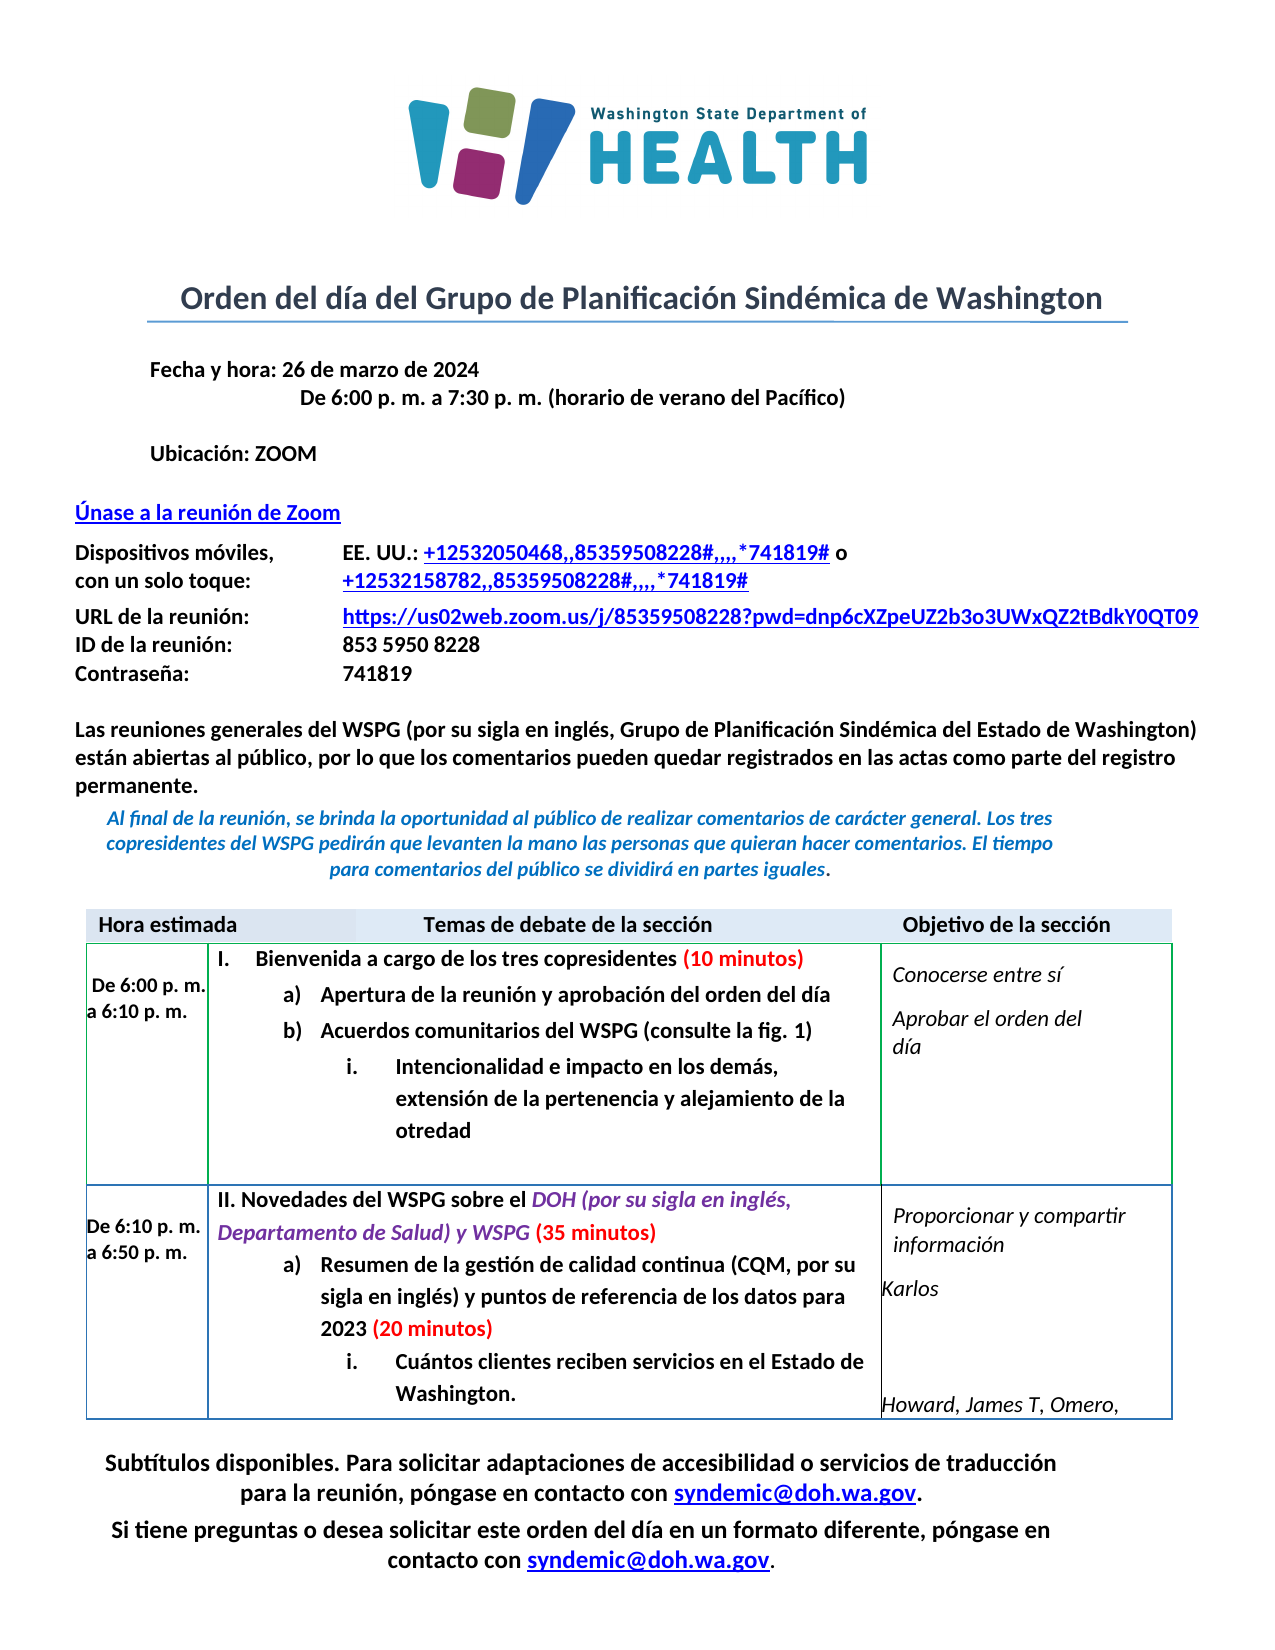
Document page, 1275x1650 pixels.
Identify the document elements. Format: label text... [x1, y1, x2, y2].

table_cell 853 5950 8228 [279, 631, 1200, 659]
table_cell De 6:10 p. m. a 6:50 p. m. [87, 1186, 207, 1418]
text De 6:00 p. m. a 7:30 p. m. (horario de verano del Pacífico) [131, 383, 1200, 411]
table_cell Dispositivos móviles, con un solo toque: [75, 539, 279, 602]
table_cell Conocerse entre sí Aprobar el orden del día [882, 944, 1171, 1184]
table_header Únase a la reunión de Zoom [75, 467, 1200, 538]
table_header Temas de debate de la sección [356, 909, 881, 942]
text Las reuniones generales del WSPG (por su sigla en inglés, Grupo de Planificación Sindémica del Estado de Washington) están abiertas al público, por lo que los comentarios pueden quedar registrados en las actas como parte del registro permanente. [75, 715, 1200, 799]
table_cell 741819 [279, 659, 1200, 687]
table_cell Proporcionar y compartir información Karlos Howard, James T, Omero, Tamara, Yob, William James T, Brigette, Yob [882, 1186, 1171, 1418]
table_header Objetivo de la sección [881, 909, 1172, 942]
table_cell Contraseña: [75, 659, 279, 687]
text Fecha y hora: 26 de marzo de 2024 [75, 355, 1200, 383]
table_cell ID de la reunión: [75, 631, 279, 659]
table_cell De 6:00 p. m. a 6:10 p. m. [87, 944, 207, 1184]
text Al final de la reunión, se brinda la oportunidad al público de realizar comentarios de carácter general. Los tres copresidentes del WSPG pedirán que levanten la mano las personas que quieran hacer comentarios. El tiempo para comentarios del público se dividirá en partes iguales. [84, 805, 1078, 881]
table_header Hora estimada [86, 909, 356, 942]
text Ubicación: ZOOM [75, 439, 1200, 467]
table_cell URL de la reunión: [75, 603, 279, 631]
table_cell I. Bienvenida a cargo de los tres copresidentes (10 minutos) Apertura de la reunión y aprobación del orden del día Acuerdos comunitarios del WSPG (consulte la fig. 1) Intencionalidad e impacto en los demás, extensión de la pertenencia y alejamiento de la otredad [209, 944, 880, 1184]
table_cell EE. UU.: +12532050468,,85359508228#,,,,*741819# o +12532158782,,85359508228#,,,,*741819# [279, 539, 1200, 602]
table_cell https://us02web.zoom.us/j/85359508228?pwd=dnp6cXZpeUZ2b3o3UWxQZ2tBdkY0QT09 [279, 603, 1200, 631]
picture [394, 75, 881, 218]
text Orden del día del Grupo de Planificación Sindémica de Washington [75, 277, 1200, 318]
